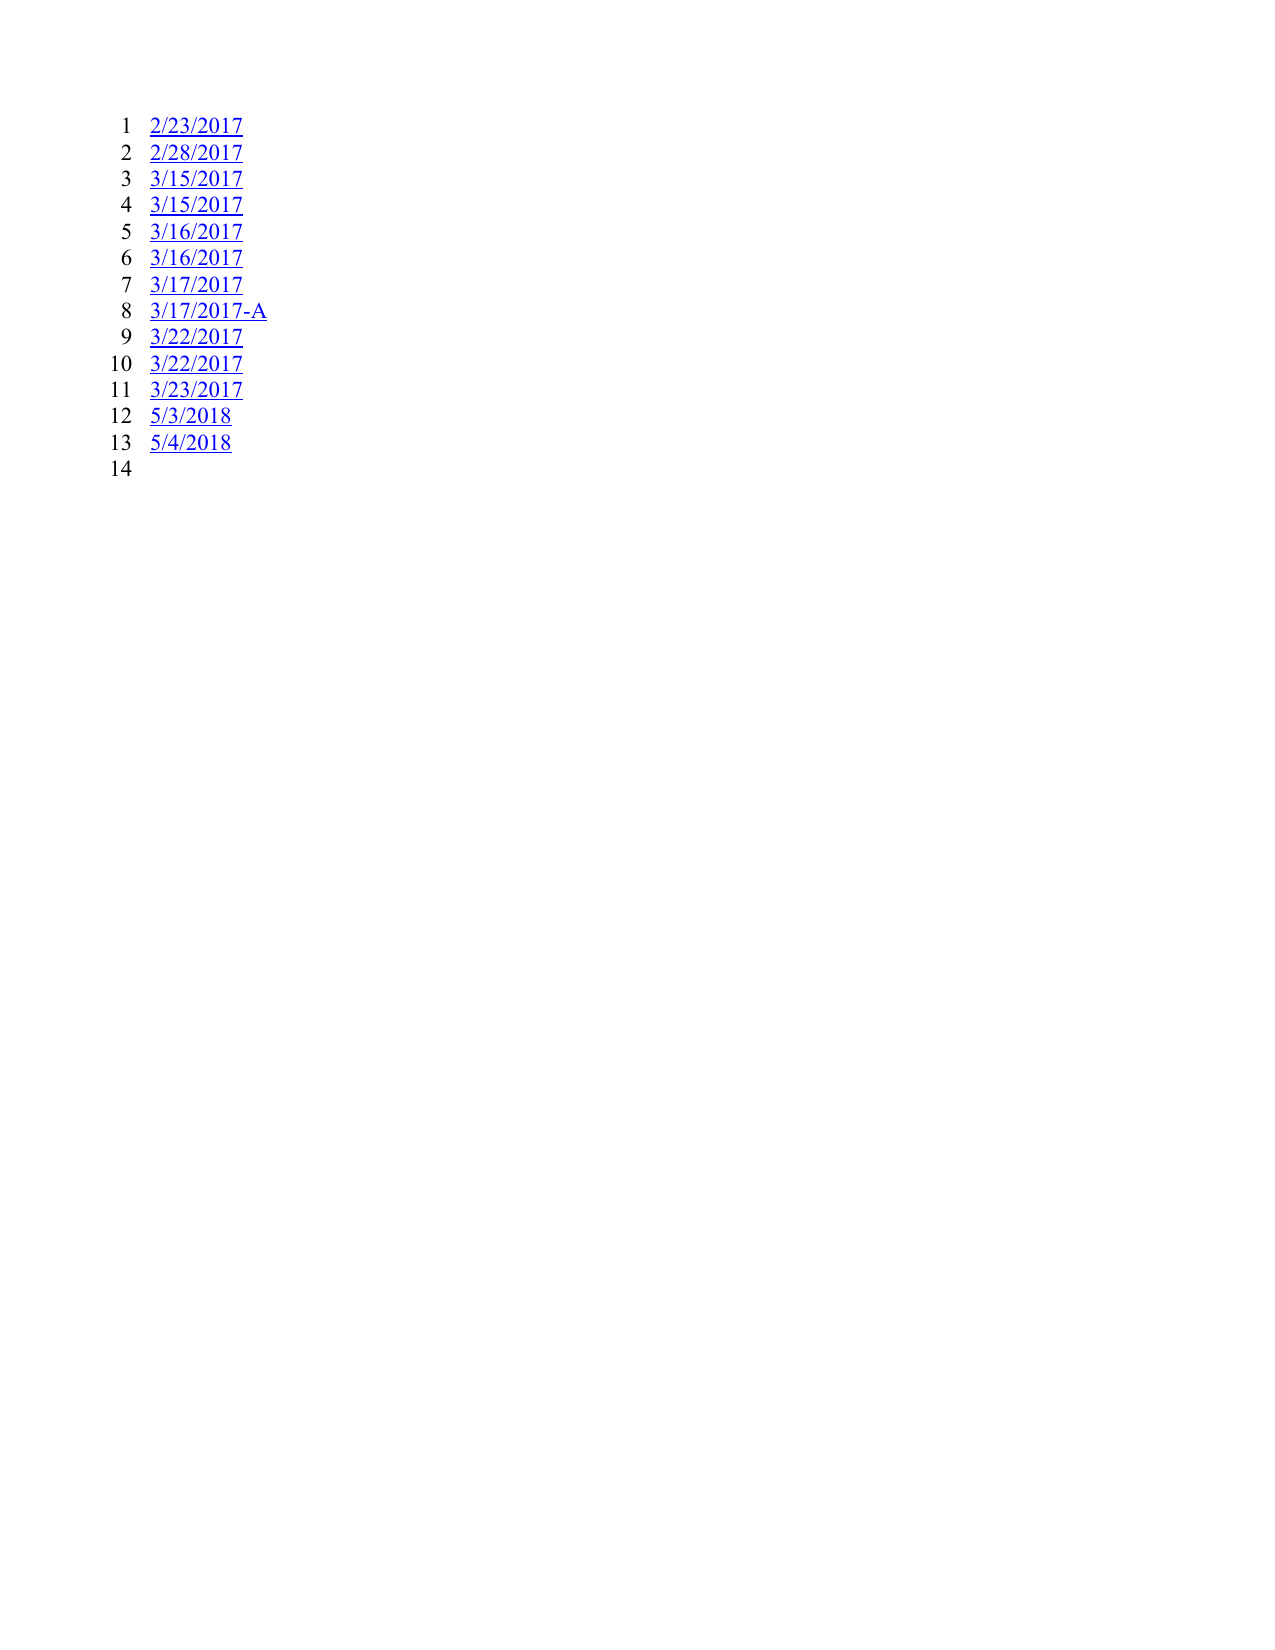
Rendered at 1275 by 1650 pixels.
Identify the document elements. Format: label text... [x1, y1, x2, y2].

text 3/22/2017 [150, 350, 1125, 376]
text 3/17/2017 [150, 271, 1125, 297]
text 5/4/2018 [150, 429, 1125, 455]
text 3/16/2017 [150, 244, 1125, 271]
text 3/15/2017 [150, 192, 1125, 218]
text 3/15/2017 [150, 165, 1125, 192]
text 5/3/2018 [150, 402, 1125, 429]
text 3/22/2017 [150, 323, 1125, 350]
text 2/28/2017 [150, 139, 1125, 165]
text 3/16/2017 [150, 218, 1125, 244]
text 3/23/2017 [150, 376, 1125, 402]
text 2/23/2017 [150, 112, 1125, 139]
text 3/17/2017-A [150, 297, 1125, 323]
